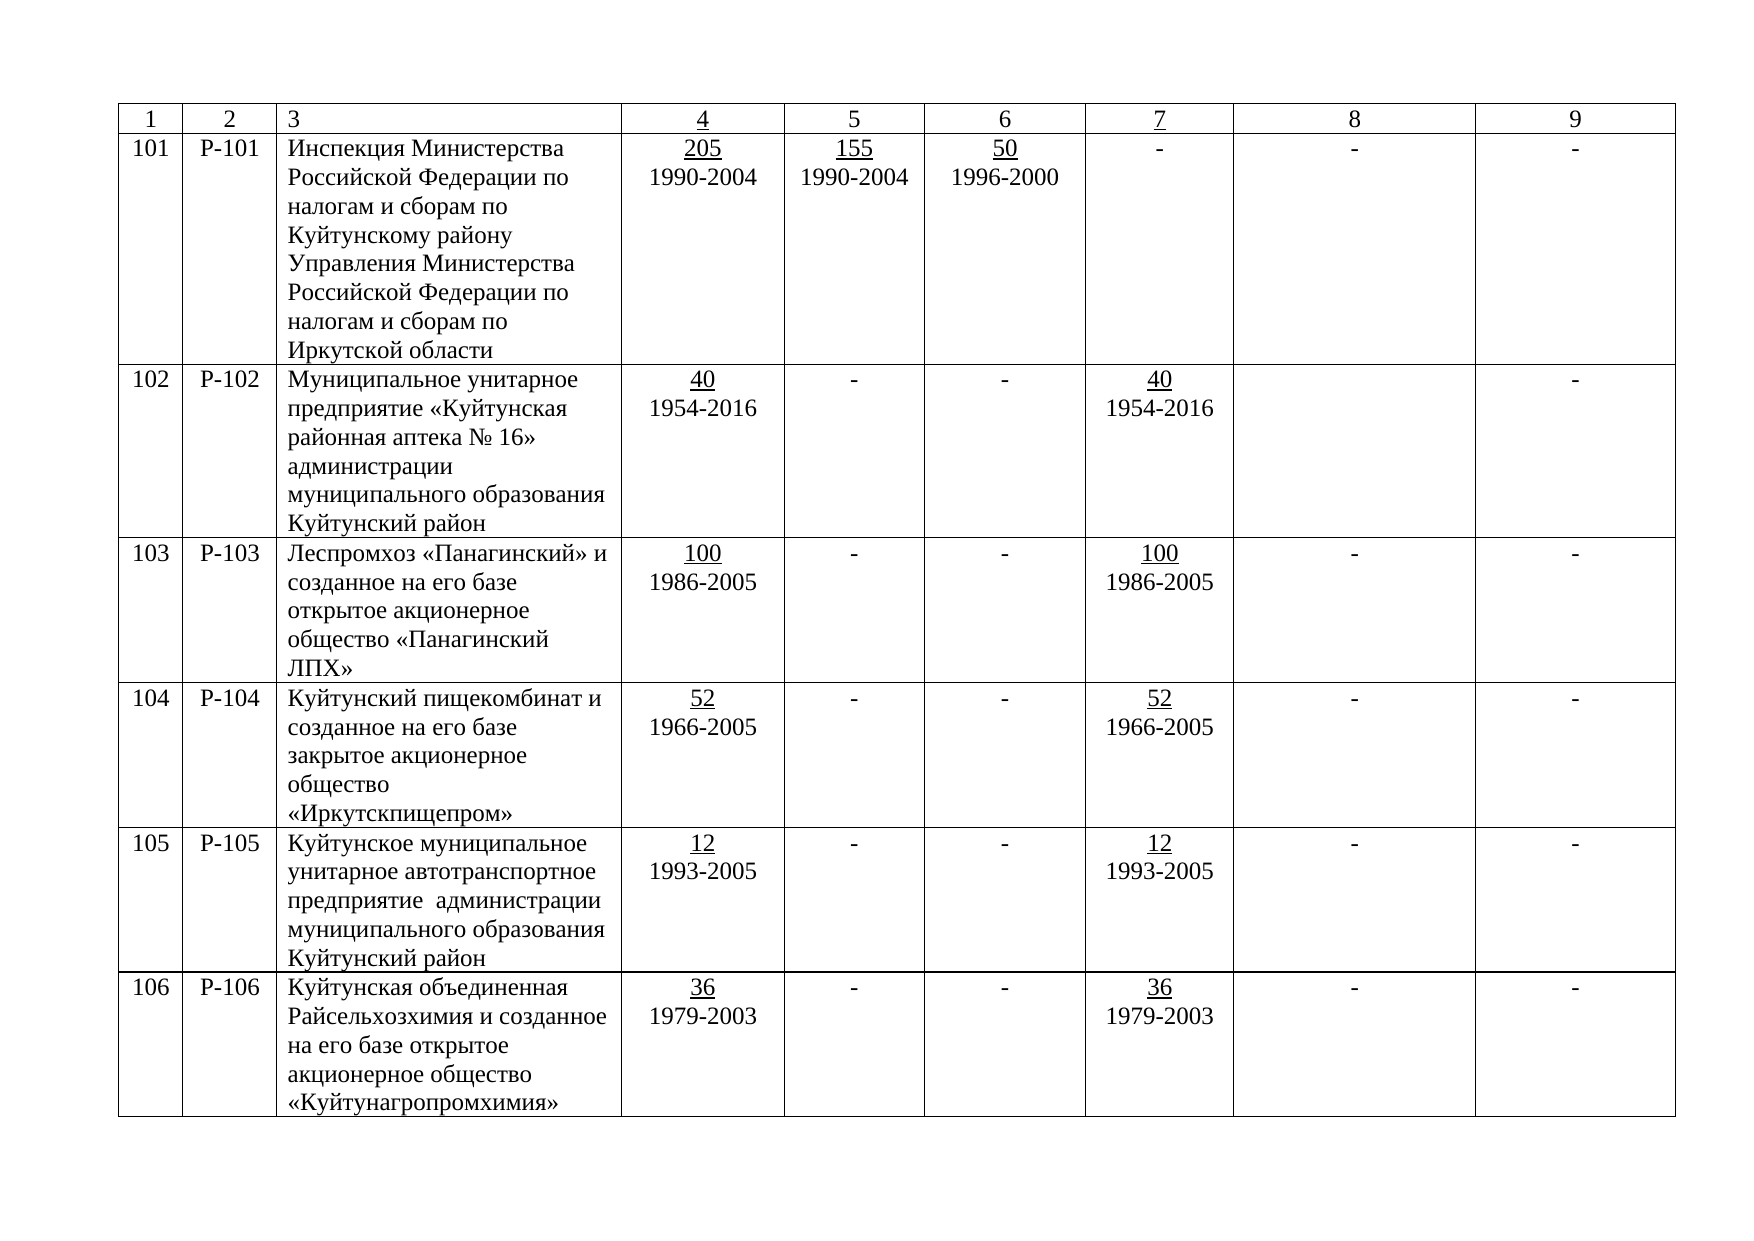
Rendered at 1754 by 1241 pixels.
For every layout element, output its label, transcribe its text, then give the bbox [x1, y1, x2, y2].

table_cell - [785, 365, 924, 537]
table_cell 9 [1476, 104, 1675, 132]
table_cell - [1234, 973, 1475, 1116]
table_cell 102 [119, 365, 182, 537]
table_cell - [1476, 365, 1675, 537]
table_cell 7 [1086, 104, 1233, 132]
table_cell 100 1986-2005 [622, 538, 784, 682]
table_cell 105 [119, 828, 182, 971]
table_cell Р-103 [183, 538, 276, 682]
table_cell 36 1979-2003 [1086, 973, 1233, 1116]
table_cell Инспекция Министерства Российской Федерации по налогам и сборам по Куйтунскому району Управления Министерства Российской Федерации по налогам и сборам по Иркутской области [277, 134, 621, 363]
table_cell 1 [119, 104, 182, 132]
table_cell Куйтунский пищекомбинат и созданное на его базе закрытое акционерное общество «Иркутскпищепром» [277, 683, 621, 827]
table_cell 8 [1234, 104, 1475, 132]
table_cell - [925, 538, 1085, 682]
table_cell - [925, 828, 1085, 971]
table_cell - [785, 973, 924, 1116]
table_cell - [925, 683, 1085, 827]
table_cell - [925, 365, 1085, 537]
table_cell 3 [277, 104, 621, 132]
table_cell 4 [622, 104, 784, 132]
table_cell - [1234, 828, 1475, 971]
table_cell - [1086, 134, 1233, 363]
table_cell Р-106 [183, 973, 276, 1116]
table_cell 155 1990-2004 [785, 134, 924, 363]
table_cell 12 1993-2005 [622, 828, 784, 971]
table_cell Муниципальное унитарное предприятие «Куйтунская районная аптека № 16» администрации муниципального образования Куйтунский район [277, 365, 621, 537]
table_cell 2 [183, 104, 276, 132]
table_cell Куйтунская объединенная Райсельхозхимия и созданное на его базе открытое акционерное общество «Куйтунагропромхимия» [277, 973, 621, 1116]
table_cell 40 1954-2016 [1086, 365, 1233, 537]
table_cell - [785, 828, 924, 971]
table_cell - [925, 973, 1085, 1116]
table_cell 5 [785, 104, 924, 132]
table_cell Р-101 [183, 134, 276, 363]
table_cell Р-105 [183, 828, 276, 971]
table_cell 50 1996-2000 [925, 134, 1085, 363]
table_cell 52 1966-2005 [1086, 683, 1233, 827]
table_cell 101 [119, 134, 182, 363]
table_cell - [1476, 828, 1675, 971]
table_cell Р-104 [183, 683, 276, 827]
table_cell - [1476, 683, 1675, 827]
table_cell 40 1954-2016 [622, 365, 784, 537]
table_cell - [1476, 134, 1675, 363]
table_cell - [1476, 538, 1675, 682]
table_cell 52 1966-2005 [622, 683, 784, 827]
table_cell 36 1979-2003 [622, 973, 784, 1116]
table_cell 100 1986-2005 [1086, 538, 1233, 682]
table_cell Леспромхоз «Панагинский» и созданное на его базе открытое акционерное общество «Панагинский ЛПХ» [277, 538, 621, 682]
table_cell [1234, 365, 1475, 537]
table_cell 6 [925, 104, 1085, 132]
table_cell Куйтунское муниципальное унитарное автотранспортное предприятие администрации муниципального образования Куйтунский район [277, 828, 621, 971]
table_cell 205 1990-2004 [622, 134, 784, 363]
table_cell 106 [119, 973, 182, 1116]
table_cell 12 1993-2005 [1086, 828, 1233, 971]
table_cell 104 [119, 683, 182, 827]
table_cell - [1234, 683, 1475, 827]
table_cell - [1234, 538, 1475, 682]
table_cell Р-102 [183, 365, 276, 537]
table_cell - [1234, 134, 1475, 363]
table_cell 103 [119, 538, 182, 682]
table_cell - [785, 683, 924, 827]
table_cell - [1476, 973, 1675, 1116]
table_cell - [785, 538, 924, 682]
